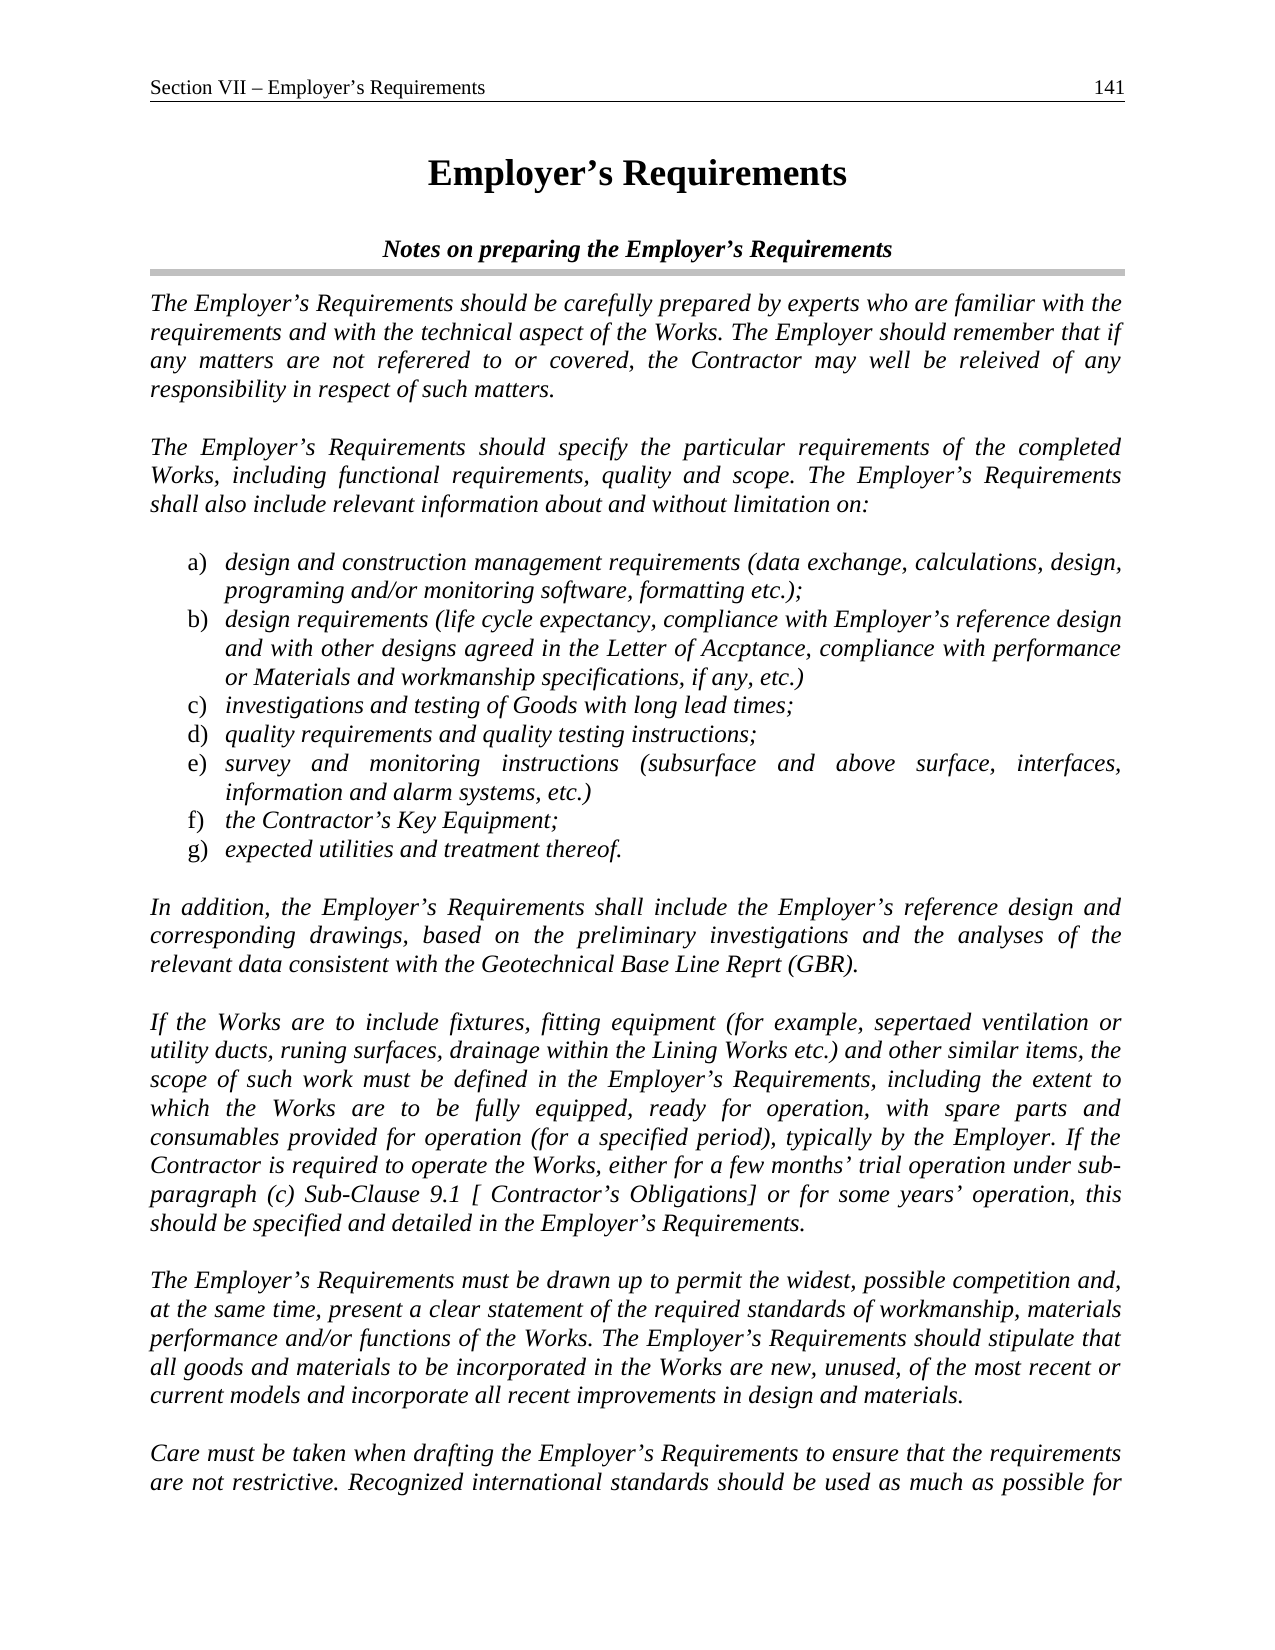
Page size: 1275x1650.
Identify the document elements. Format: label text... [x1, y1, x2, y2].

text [150, 1438, 1125, 1496]
text The Employer’s Requirements must be drawn up to permit the widest, possible competition and, at the same time, present a clear statement of the required standards of workmanship, materials performance and/or functions of the Works. The Employer’s Requirements should stipulate that all goods and materials to be incorporated in the Works are new, unused, of the most recent or current models and incorporate all recent improvements in design and materials. [150, 1266, 1125, 1409]
text Employer’s Requirements [150, 150, 1125, 193]
list the Contractor’s Key Equipment; [187, 806, 1125, 834]
list investigations and testing of Goods with long lead times; [187, 691, 1125, 719]
list design and construction management requirements (data exchange, calculations, design, programing and/or monitoring software, formatting etc.); [187, 547, 1125, 604]
list survey and monitoring instructions (subsurface and above surface, interfaces, information and alarm systems, etc.) [187, 748, 1125, 806]
list design requirements (life cycle expectancy, compliance with Employer’s reference design and with other designs agreed in the Letter of Accptance, compliance with performance or Materials and workmanship specifications, if any, etc.) [187, 604, 1125, 691]
text Notes on preparing the Employer’s Requirements [150, 234, 1125, 269]
list quality requirements and quality testing instructions; [187, 719, 1125, 748]
text In addition, the Employer’s Requirements shall include the Employer’s reference design and corresponding drawings, based on the preliminary investigations and the analyses of the relevant data consistent with the Geotechnical Base Line Reprt (GBR). [150, 892, 1125, 978]
list expected utilities and treatment thereof. [187, 834, 1125, 863]
text If the Works are to include fixtures, fitting equipment (for example, sepertaed ventilation or utility ducts, runing surfaces, drainage within the Lining Works etc.) and other similar items, the scope of such work must be defined in the Employer’s Requirements, including the extent to which the Works are to be fully equipped, ready for operation, with spare parts and consumables provided for operation (for a specified period), typically by the Employer. If the Contractor is required to operate the Works, either for a few months’ trial operation under sub-paragraph (c) Sub-Clause 9.1 [ Contractor’s Obligations] or for some years’ operation, this should be specified and detailed in the Employer’s Requirements. [150, 1007, 1125, 1237]
text The Employer’s Requirements should specify the particular requirements of the completed Works, including functional requirements, quality and scope. The Employer’s Requirements shall also include relevant information about and without limitation on: [150, 432, 1125, 518]
text The Employer’s Requirements should be carefully prepared by experts who are familiar with the requirements and with the technical aspect of the Works. The Employer should remember that if any matters are not referered to or covered, the Contractor may well be releived of any responsibility in respect of such matters. [150, 288, 1125, 403]
